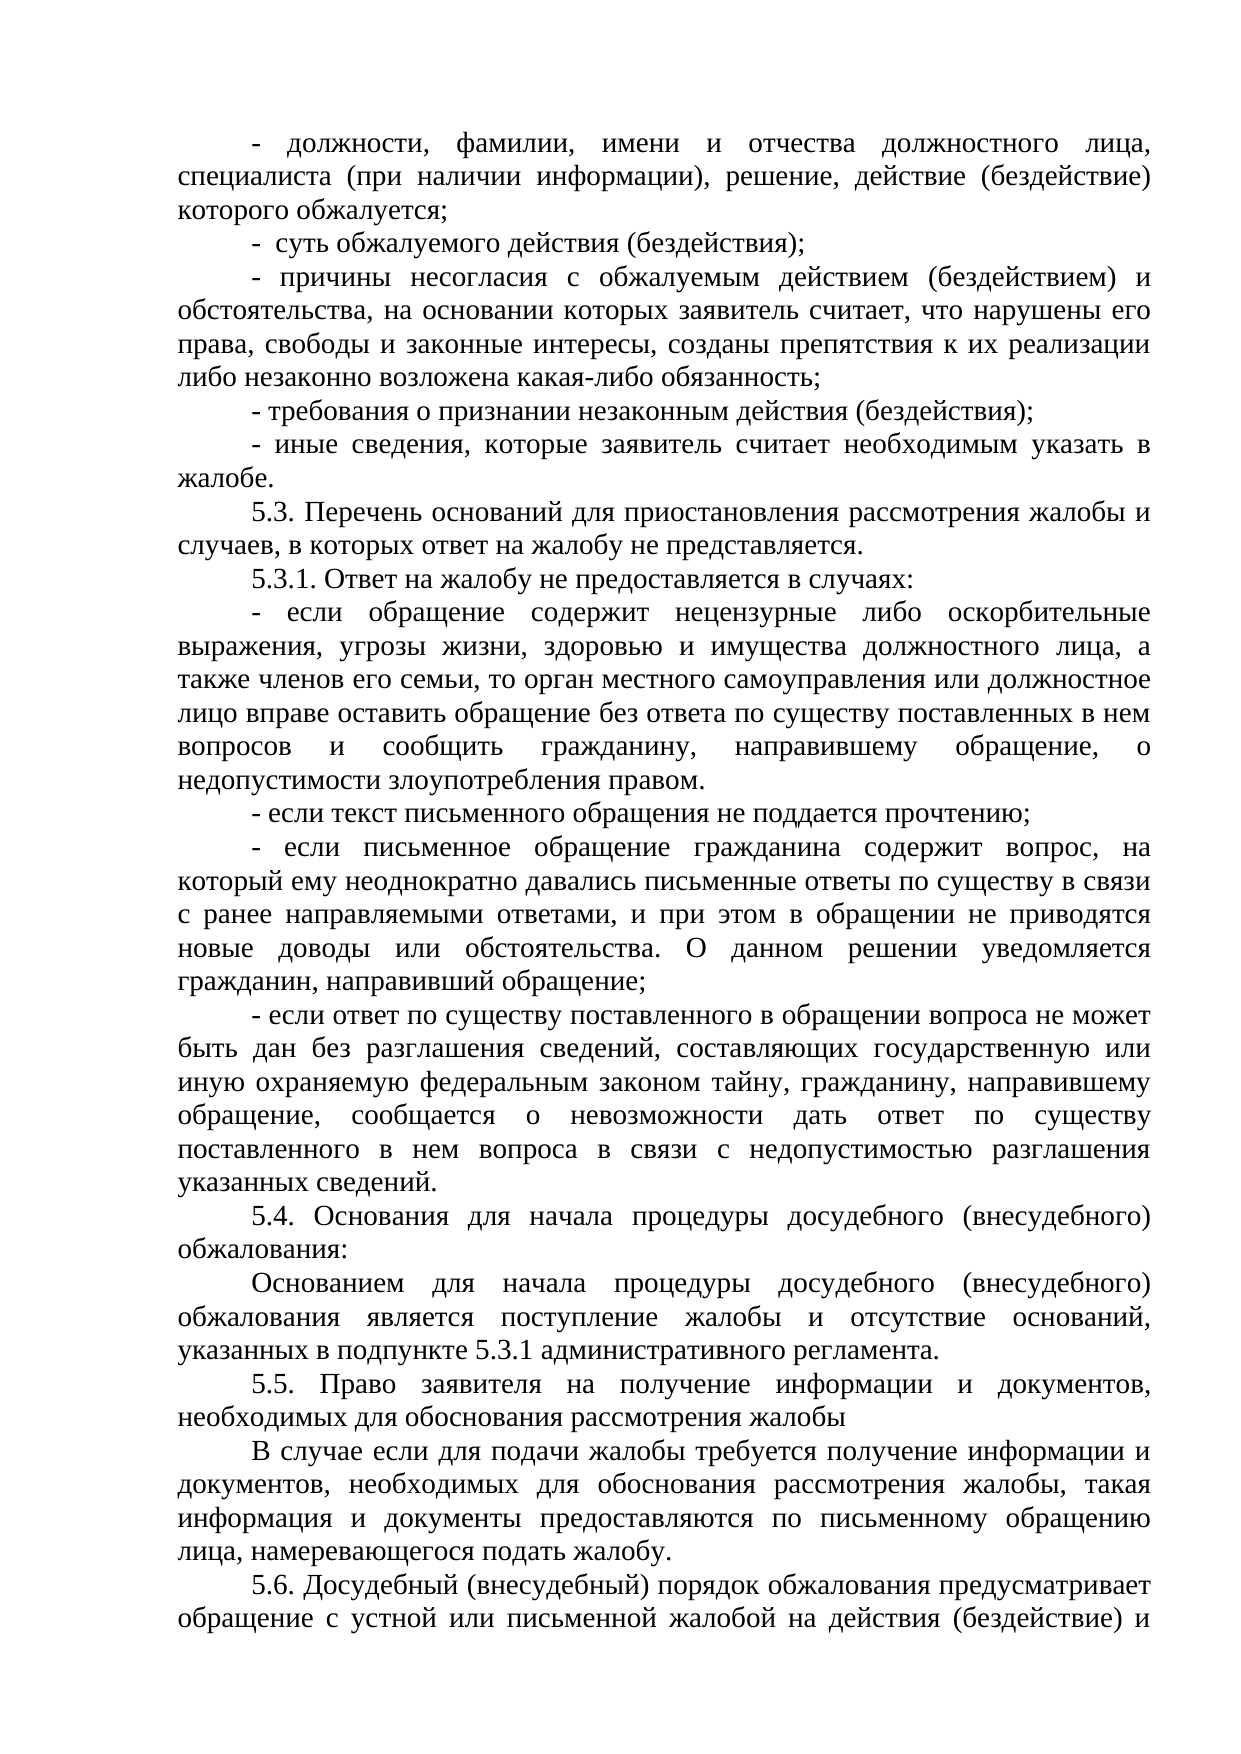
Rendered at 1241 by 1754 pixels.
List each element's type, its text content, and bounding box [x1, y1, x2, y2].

text Основанием для начала процедуры досудебного (внесудебного) обжалования является поступление жалобы и отсутствие оснований, указанных в подпункте 5.3.1 административного регламента. [177, 1265, 1152, 1366]
text - требования о признании незаконным действия (бездействия); [177, 393, 1152, 427]
text - должности, фамилии, имени и отчества должностного лица, специалиста (при наличии информации), решение, действие (бездействие) которого обжалуется; [177, 125, 1152, 225]
text В случае если для подачи жалобы требуется получение информации и документов, необходимых для обоснования рассмотрения жалобы, такая информация и документы предоставляются по письменному обращению лица, намеревающегося подать жалобу. [177, 1433, 1152, 1567]
text - иные сведения, которые заявитель считает необходимым указать в жалобе. [177, 427, 1152, 494]
text 5.4. Основания для начала процедуры досудебного (внесудебного) обжалования: [177, 1198, 1152, 1265]
text - если обращение содержит нецензурные либо оскорбительные выражения, угрозы жизни, здоровью и имущества должностного лица, а также членов его семьи, то орган местного самоуправления или должностное лицо вправе оставить обращение без ответа по существу поставленных в нем вопросов и сообщить гражданину, направившему обращение, о недопустимости злоупотребления правом. [177, 594, 1152, 796]
text - суть обжалуемого действия (бездействия); [177, 225, 1152, 259]
text - если письменное обращение гражданина содержит вопрос, на который ему неоднократно давались письменные ответы по существу в связи с ранее направляемыми ответами, и при этом в обращении не приводятся новые доводы или обстоятельства. О данном решении уведомляется гражданин, направивший обращение; [177, 829, 1152, 997]
text 5.3.1. Ответ на жалобу не предоставляется в случаях: [177, 561, 1152, 594]
text - если ответ по существу поставленного в обращении вопроса не может быть дан без разглашения сведений, составляющих государственную или иную охраняемую федеральным законом тайну, гражданину, направившему обращение, сообщается о невозможности дать ответ по существу поставленного в нем вопроса в связи с недопустимостью разглашения указанных сведений. [177, 997, 1152, 1198]
text 5.5. Право заявителя на получение информации и документов, необходимых для обоснования рассмотрения жалобы [177, 1366, 1152, 1433]
text 5.3. Перечень оснований для приостановления рассмотрения жалобы и случаев, в которых ответ на жалобу не представляется. [177, 494, 1152, 561]
text - причины несогласия с обжалуемым действием (бездействием) и обстоятельства, на основании которых заявитель считает, что нарушены его права, свободы и законные интересы, созданы препятствия к их реализации либо незаконно возложена какая-либо обязанность; [177, 259, 1152, 393]
text - если текст письменного обращения не поддается прочтению; [177, 796, 1152, 829]
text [177, 1567, 1152, 1634]
